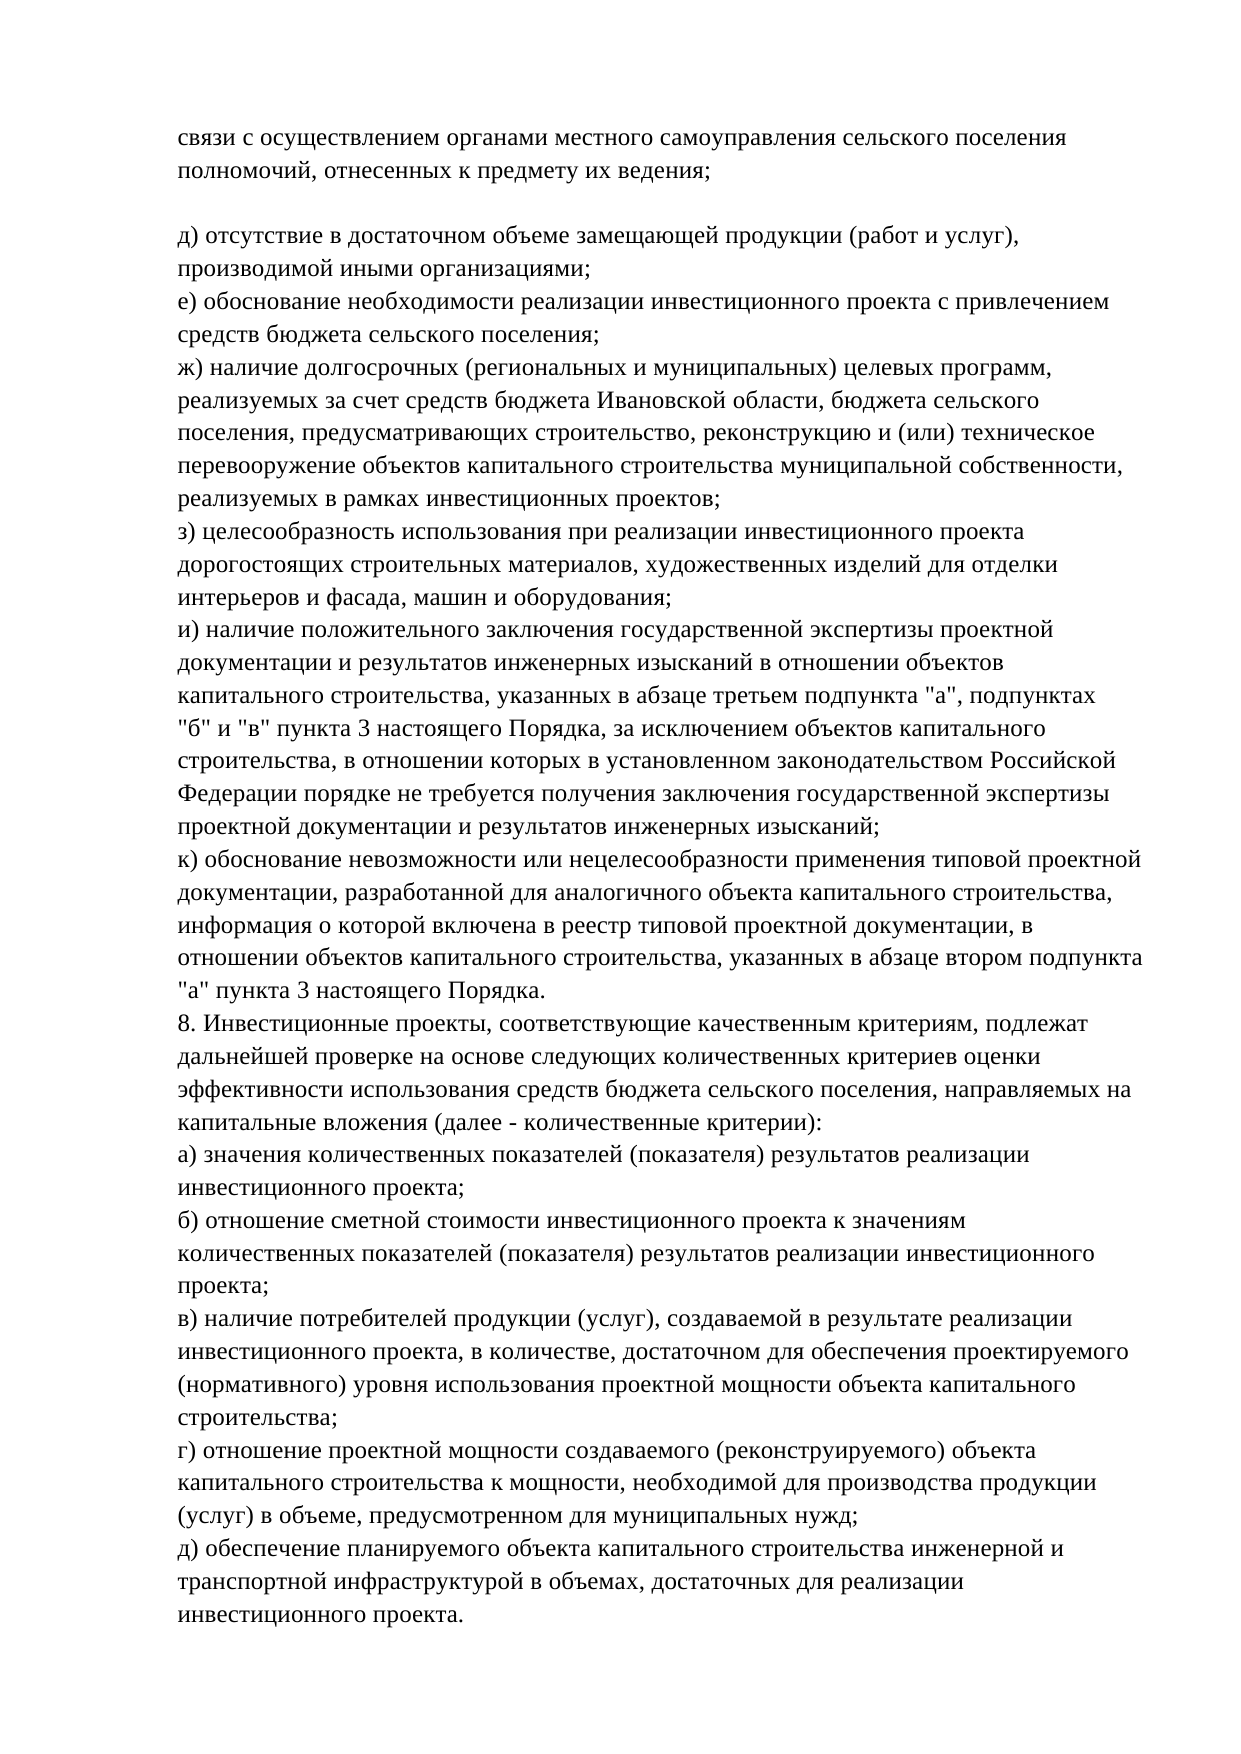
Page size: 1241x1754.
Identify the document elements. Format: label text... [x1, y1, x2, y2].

text и) наличие положительного заключения государственной экспертизы проектной документации и результатов инженерных изысканий в отношении объектов капитального строительства, указанных в абзаце третьем подпункта "а", подпунктах "б" и "в" пункта 3 настоящего Порядка, за исключением объектов капитального строительства, в отношении которых в установленном законодательством Российской Федерации порядке не требуется получения заключения государственной экспертизы проектной документации и результатов инженерных изысканий; к) обоснование невозможности или нецелесообразности применения типовой проектной документации, разработанной для аналогичного объекта капитального строительства, информация о которой включена в реестр типовой проектной документации, в отношении объектов капитального строительства, указанных в абзаце втором подпункта "а" пункта 3 настоящего Порядка. [177, 610, 1152, 1004]
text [177, 118, 1152, 610]
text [177, 1004, 1152, 1627]
